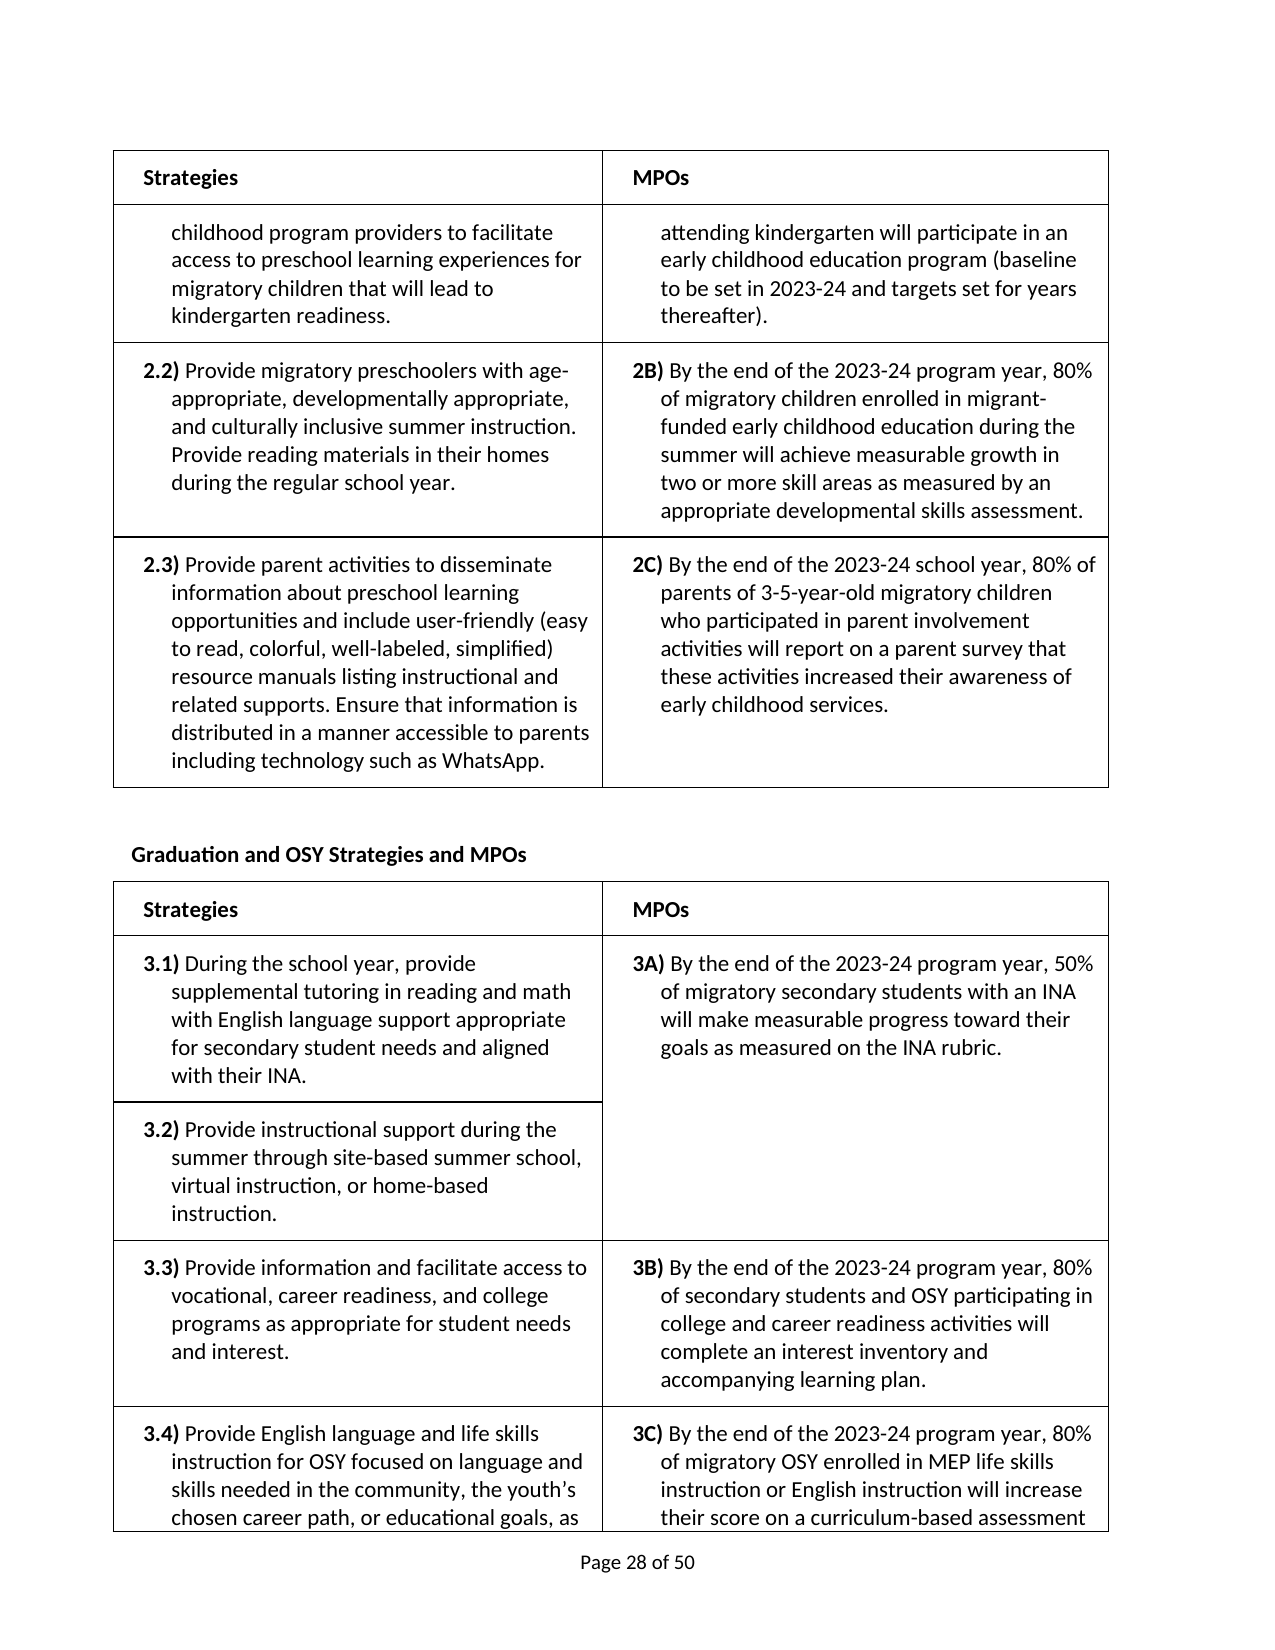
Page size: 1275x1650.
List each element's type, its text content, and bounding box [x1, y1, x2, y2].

table_cell 3.3) Provide information and facilitate access to vocational, career readiness, and college programs as appropriate for student needs and interest. [114, 1241, 602, 1406]
table_cell 2.3) Provide parent activities to disseminate information about preschool learning opportunities and include user-friendly (easy to read, colorful, well-labeled, simplified) resource manuals listing instructional and related supports. Ensure that information is distributed in a manner accessible to parents including technology such as WhatsApp. [114, 538, 602, 787]
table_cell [603, 205, 1108, 342]
table_cell 3.2) Provide instructional support during the summer through site-based summer school, virtual instruction, or home-based instruction. [114, 1103, 602, 1239]
table_cell 3.1) During the school year, provide supplemental tutoring in reading and math with English language support appropriate for secondary student needs and aligned with their INA. [114, 936, 602, 1101]
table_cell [603, 1407, 1108, 1531]
table_cell 2.2) Provide migratory preschoolers with age-appropriate, developmentally appropriate, and culturally inclusive summer instruction. Provide reading materials in their homes during the regular school year. [114, 343, 602, 536]
table_cell 2C) By the end of the 2023-24 school year, 80% of parents of 3-5-year-old migratory children who participated in parent involvement activities will report on a parent survey that these activities increased their awareness of early childhood services. [603, 538, 1108, 787]
table_header Strategies [114, 882, 602, 935]
table_cell 3B) By the end of the 2023-24 program year, 80% of secondary students and OSY participating in college and career readiness activities will complete an interest inventory and accompanying learning plan. [603, 1241, 1108, 1406]
table_header MPOs [603, 151, 1108, 204]
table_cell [114, 1407, 602, 1531]
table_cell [114, 205, 602, 342]
table_header MPOs [603, 882, 1108, 935]
table_header Strategies [114, 151, 602, 204]
text Graduation and OSY Strategies and MPOs [131, 841, 1162, 869]
table_cell 2B) By the end of the 2023-24 program year, 80% of migratory children enrolled in migrant-funded early childhood education during the summer will achieve measurable growth in two or more skill areas as measured by an appropriate developmental skills assessment. [603, 343, 1108, 536]
table_cell 3A) By the end of the 2023-24 program year, 50% of migratory secondary students with an INA will make measurable progress toward their goals as measured on the INA rubric. [603, 936, 1108, 1239]
